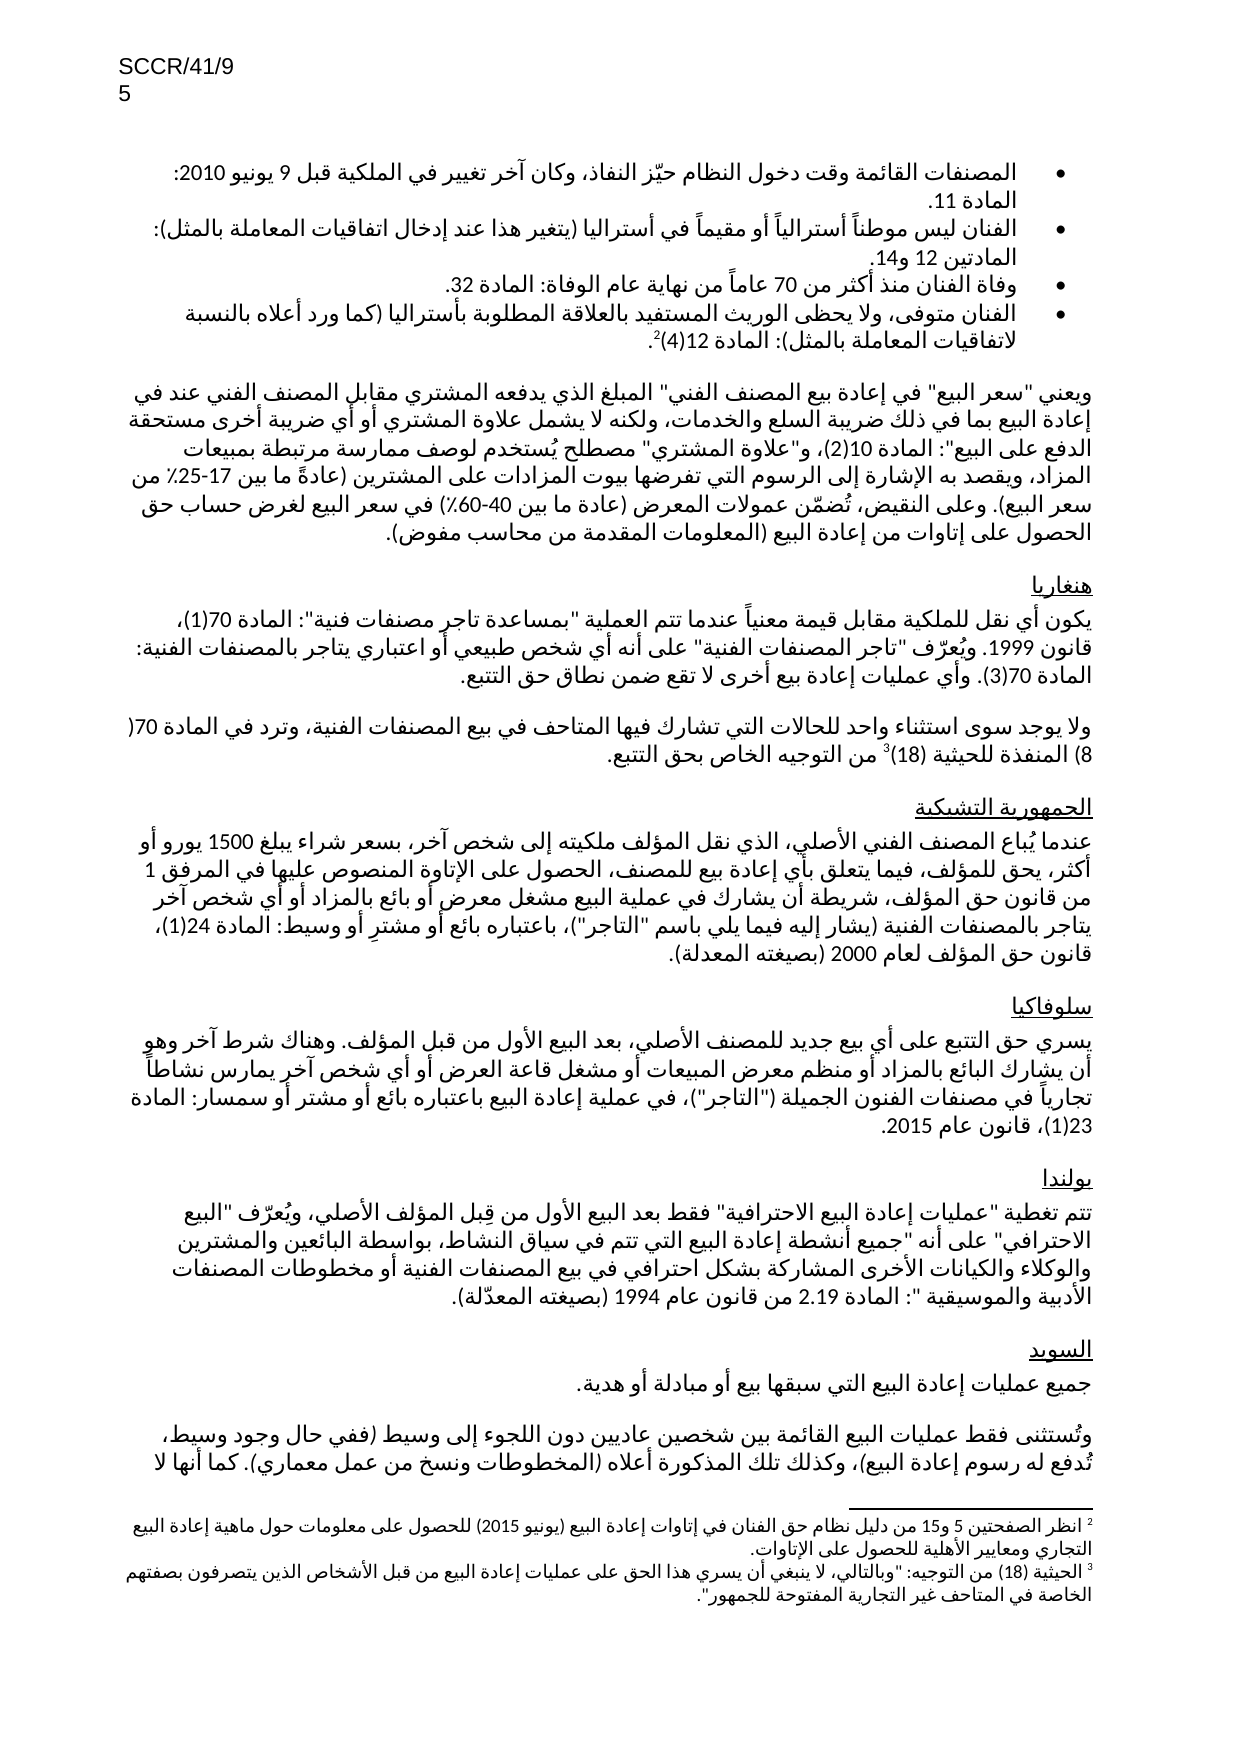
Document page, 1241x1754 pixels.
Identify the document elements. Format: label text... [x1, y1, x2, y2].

list الفنان متوفى، ولا يحظى الوريث المستفيد بالعلاقة المطلوبة بأستراليا (كما ورد أعلاه بالنسبة لاتفاقيات المعاملة بالمثل): المادة 12(4). [118, 299, 1055, 355]
text يكون أي نقل للملكية مقابل قيمة معنياً عندما تتم العملية "بمساعدة تاجر مصنفات فنية": المادة 70(1)، قانون 1999. ويُعرّف "تاجر المصنفات الفنية" على أنه أي شخص طبيعي أو اعتباري يتاجر بالمصنفات الفنية: المادة 70(3). وأي عمليات إعادة بيع أخرى لا تقع ضمن نطاق حق التتبع. [118, 605, 1092, 689]
text عندما يُباع المصنف الفني الأصلي، الذي نقل المؤلف ملكيته إلى شخص آخر، بسعر شراء يبلغ 1500 يورو أو أكثر، يحق للمؤلف، فيما يتعلق بأي إعادة بيع للمصنف، الحصول على الإتاوة المنصوص عليها في المرفق 1 من قانون حق المؤلف، شريطة أن يشارك في عملية البيع مشغل معرض أو بائع بالمزاد أو أي شخص آخر يتاجر بالمصنفات الفنية (يشار إليه فيما يلي باسم "التاجر")، باعتباره بائع أو مشترِ أو وسيط: المادة 24(1)، قانون حق المؤلف لعام 2000 (بصيغته المعدلة). [118, 827, 1092, 967]
list وفاة الفنان منذ أكثر من 70 عاماً من نهاية عام الوفاة: المادة 32. [118, 271, 1055, 299]
subtitle بولندا [118, 1164, 1092, 1192]
text ولا يوجد سوى استثناء واحد للحالات التي تشارك فيها المتاحف في بيع المصنفات الفنية، وترد في المادة 70(8) المنفذة للحيثية (18) من التوجيه الخاص بحق التتبع. [118, 712, 1092, 768]
list المصنفات القائمة وقت دخول النظام حيّز النفاذ، وكان آخر تغيير في الملكية قبل 9 يونيو 2010: المادة 11. [118, 158, 1055, 214]
subtitle الجمهورية التشيكية [118, 793, 1092, 821]
subtitle سلوفاكيا [118, 992, 1092, 1020]
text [118, 1420, 1092, 1476]
subtitle هنغاريا [118, 571, 1092, 599]
text جميع عمليات إعادة البيع التي سبقها بيع أو مبادلة أو هدية. [118, 1369, 1092, 1397]
text تتم تغطية "عمليات إعادة البيع الاحترافية" فقط بعد البيع الأول من قِبل المؤلف الأصلي، ويُعرّف "البيع الاحترافي" على أنه "جميع أنشطة إعادة البيع التي تتم في سياق النشاط، بواسطة البائعين والمشترين والوكلاء والكيانات الأخرى المشاركة بشكل احترافي في بيع المصنفات الفنية أو مخطوطات المصنفات الأدبية والموسيقية ": المادة 2.19 من قانون عام 1994 (بصيغته المعدّلة). [118, 1198, 1092, 1310]
subtitle السويد [118, 1335, 1092, 1363]
text ويعني "سعر البيع" في إعادة بيع المصنف الفني" المبلغ الذي يدفعه المشتري مقابل المصنف الفني عند في إعادة البيع بما في ذلك ضريبة السلع والخدمات، ولكنه لا يشمل علاوة المشتري أو أي ضريبة أخرى مستحقة الدفع على البيع": المادة 10(2)، و"علاوة المشتري" مصطلح يُستخدم لوصف ممارسة مرتبطة بمبيعات المزاد، ويقصد به الإشارة إلى الرسوم التي تفرضها بيوت المزادات على المشترين (عادةً ما بين 17-25٪ من سعر البيع). وعلى النقيض، تُضمّن عمولات المعرض (عادة ما بين 40-60٪) في سعر البيع لغرض حساب حق الحصول على إتاوات من إعادة البيع (المعلومات المقدمة من محاسب مفوض). [118, 378, 1092, 546]
text يسري حق التتبع على أي بيع جديد للمصنف الأصلي، بعد البيع الأول من قبل المؤلف. وهناك شرط آخر وهو أن يشارك البائع بالمزاد أو منظم معرض المبيعات أو مشغل قاعة العرض أو أي شخص آخر يمارس نشاطاً تجارياً في مصنفات الفنون الجميلة ("التاجر")، في عملية إعادة البيع باعتباره بائع أو مشتر أو سمسار: المادة 23(1)، قانون عام 2015. [118, 1027, 1092, 1139]
list الفنان ليس موطناً أسترالياً أو مقيماً في أستراليا (يتغير هذا عند إدخال اتفاقيات المعاملة بالمثل): المادتين 12 و14. [118, 214, 1055, 271]
